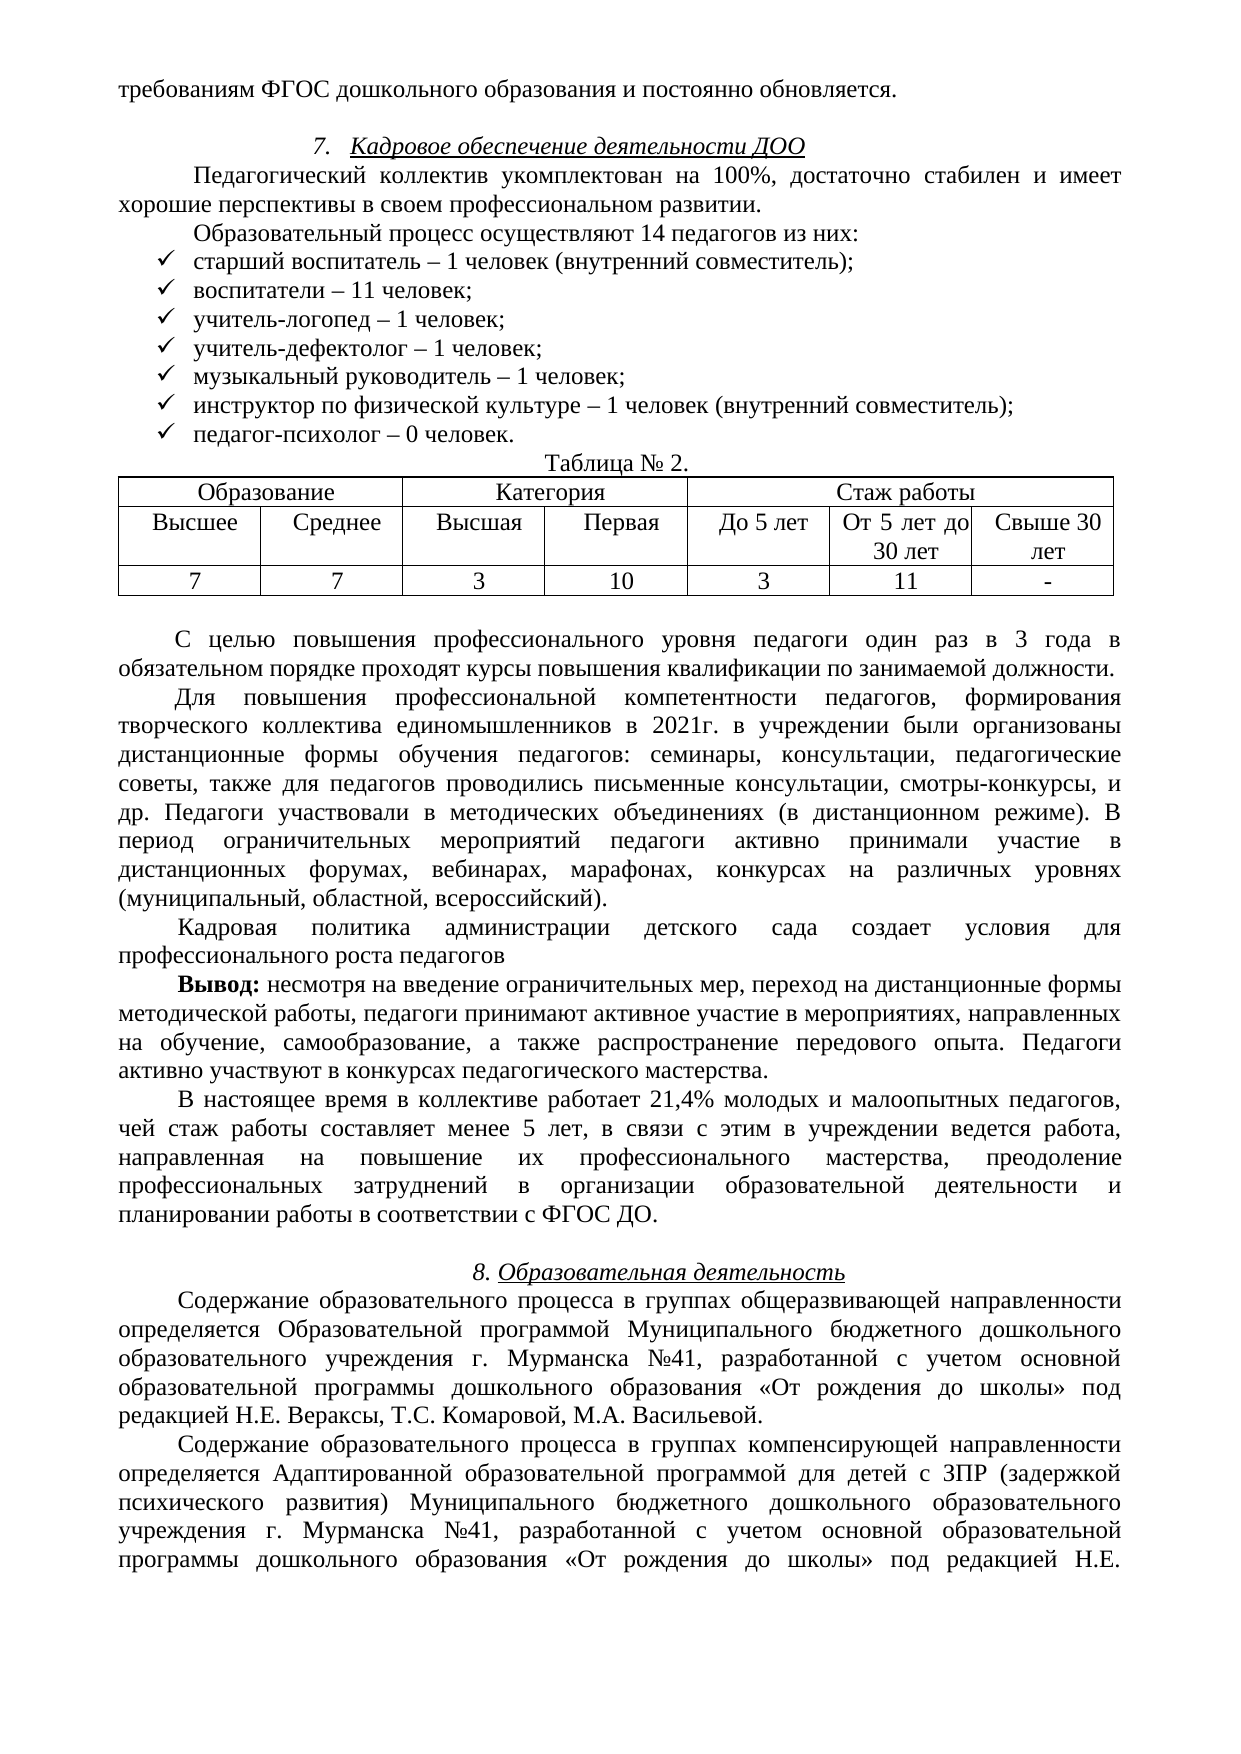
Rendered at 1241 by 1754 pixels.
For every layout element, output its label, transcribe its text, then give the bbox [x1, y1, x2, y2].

table_cell Среднее [261, 507, 402, 565]
table_cell Высшая [403, 507, 544, 565]
table_header Категория [403, 478, 687, 506]
text Кадровая политика администрации детского сада создает условия для профессионального роста педагогов [118, 912, 1122, 969]
table_cell 3 [688, 566, 829, 594]
table_cell До 5 лет [688, 507, 829, 565]
list учитель-логопед – 1 человек; [156, 304, 1122, 333]
table_cell От 5 лет до 30 лет [830, 507, 971, 565]
list инструктор по физической культуре – 1 человек (внутренний совместитель); [156, 390, 1122, 419]
text Вывод: несмотря на введение ограничительных мер, переход на дистанционные формы методической работы, педагоги принимают активное участие в мероприятиях, направленных на обучение, самообразование, а также распространение передового опыта. Педагоги активно участвуют в конкурсах педагогического мастерства. [118, 969, 1122, 1084]
table_cell 7 [119, 566, 260, 594]
table_header Стаж работы [688, 478, 1113, 506]
text Содержание образовательного процесса в группах общеразвивающей направленности определяется Образовательной программой Муниципального бюджетного дошкольного образовательного учреждения г. Мурманска №41, разработанной с учетом основной образовательной программы дошкольного образования «От рождения до школы» под редакцией Н.Е. Вераксы, Т.С. Комаровой, М.А. Васильевой. [118, 1286, 1122, 1429]
list учитель-дефектолог – 1 человек; [156, 333, 1122, 361]
table_cell 3 [403, 566, 544, 594]
table_cell Первая [545, 507, 687, 565]
text Педагогический коллектив укомплектован на 100%, достаточно стабилен и имеет хорошие перспективы в своем профессиональном развитии. [118, 160, 1122, 218]
text Таблица № 2. [118, 448, 1115, 476]
list Кадровое обеспечение деятельности ДОО [312, 131, 1122, 160]
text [118, 1429, 1122, 1573]
table_cell - [972, 566, 1113, 594]
table_cell Свыше 30 лет [972, 507, 1113, 565]
list воспитатели – 11 человек; [156, 275, 1122, 304]
table_cell 11 [830, 566, 971, 594]
table_cell 7 [261, 566, 402, 594]
list Образовательная деятельность [195, 1257, 1122, 1286]
text Для повышения профессиональной компетентности педагогов, формирования творческого коллектива единомышленников в 2021г. в учреждении были организованы дистанционные формы обучения педагогов: семинары, консультации, педагогические советы, также для педагогов проводились письменные консультации, смотры-конкурсы, и др. Педагоги участвовали в методических объединениях (в дистанционном режиме). В период ограничительных мероприятий педагоги активно принимали участие в дистанционных форумах, вебинарах, марафонах, конкурсах на различных уровнях (муниципальный, областной, всероссийский). [118, 682, 1122, 912]
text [118, 74, 1121, 103]
text В настоящее время в коллективе работает 21,4% молодых и малоопытных педагогов, чей стаж работы составляет менее 5 лет, в связи с этим в учреждении ведется работа, направленная на повышение их профессионального мастерства, преодоление профессиональных затруднений в организации образовательной деятельности и планировании работы в соответствии с ФГОС ДО. [118, 1084, 1122, 1228]
list старший воспитатель – 1 человек (внутренний совместитель); [156, 246, 1122, 275]
text Образовательный процесс осуществляют 14 педагогов из них: [118, 218, 1122, 246]
table_header Образование [119, 478, 402, 506]
list музыкальный руководитель – 1 человек; [156, 361, 1122, 390]
table_cell 10 [545, 566, 687, 594]
text С целью повышения профессионального уровня педагоги один раз в 3 года в обязательном порядке проходят курсы повышения квалификации по занимаемой должности. [118, 624, 1122, 682]
table_cell Высшее [119, 507, 260, 565]
list педагог-психолог – 0 человек. [156, 419, 1122, 448]
